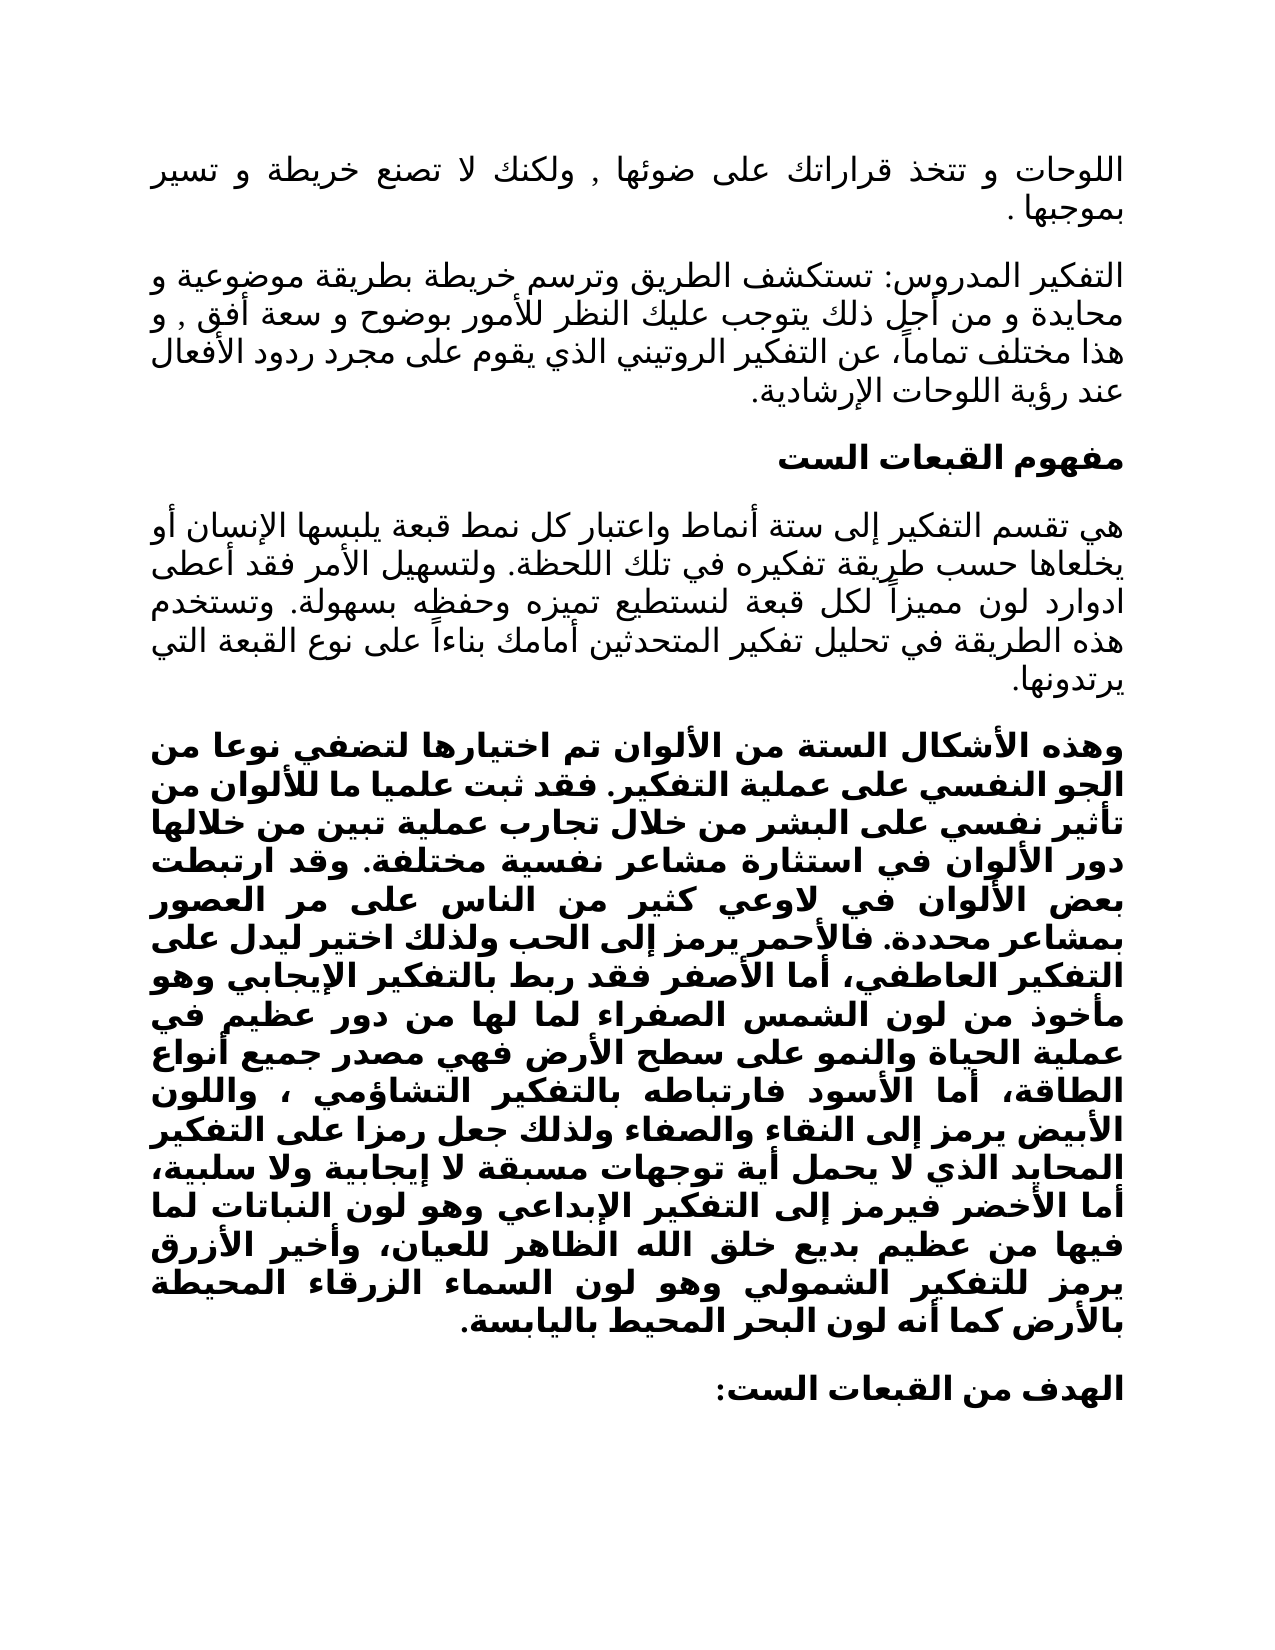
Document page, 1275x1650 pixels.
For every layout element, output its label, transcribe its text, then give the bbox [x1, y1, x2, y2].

text الهدف من القبعات الست: [150, 1369, 1125, 1407]
text مفهوم القبعات الست [150, 438, 1125, 477]
text وهذه الأشكال الستة من الألوان تم اختيارها لتضفي نوعا من الجو النفسي على عملية التفكير. فقد ثبت علميا ما للألوان من تأثير نفسي على البشر من خلال تجارب عملية تبين من خلالها دور الألوان في استثارة مشاعر نفسية مختلفة. وقد ارتبطت بعض الألوان في لاوعي كثير من الناس على مر العصور بمشاعر محددة. فالأحمر يرمز إلى الحب ولذلك اختير ليدل على التفكير العاطفي، أما الأصفر فقد ربط بالتفكير الإيجابي وهو مأخوذ من لون الشمس الصفراء لما لها من دور عظيم في عملية الحياة والنمو على سطح الأرض فهي مصدر جميع أنواع الطاقة، أما الأسود فارتباطه بالتفكير التشاؤمي ، واللون الأبيض يرمز إلى النقاء والصفاء ولذلك جعل رمزا على التفكير المحايد الذي لا يحمل أية توجهات مسبقة لا إيجابية ولا سلبية، أما الأخضر فيرمز إلى التفكير الإبداعي وهو لون النباتات لما فيها من عظيم بديع خلق الله الظاهر للعيان، وأخير الأزرق يرمز للتفكير الشمولي وهو لون السماء الزرقاء المحيطة بالأرض كما أنه لون البحر المحيط باليابسة. [150, 727, 1125, 1340]
text هي تقسم التفكير إلى ستة أنماط واعتبار كل نمط قبعة يلبسها الإنسان أو يخلعاها حسب طريقة تفكيره في تلك اللحظة. ولتسهيل الأمر فقد أعطى ادوارد لون مميزاً لكل قبعة لنستطيع تميزه وحفظه بسهولة. وتستخدم هذه الطريقة في تحليل تفكير المتحدثين أمامك بناءاً على نوع القبعة التي يرتدونها. [150, 506, 1125, 697]
text التفكير المدروس: تستكشف الطريق وترسم خريطة بطريقة موضوعية و محايدة و من أجل ذلك يتوجب عليك النظر للأمور بوضوح و سعة أفق , و هذا مختلف تماماً، عن التفكير الروتيني الذي يقوم على مجرد ردود الأفعال عند رؤية اللوحات الإرشادية. [150, 256, 1125, 409]
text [150, 150, 1125, 227]
